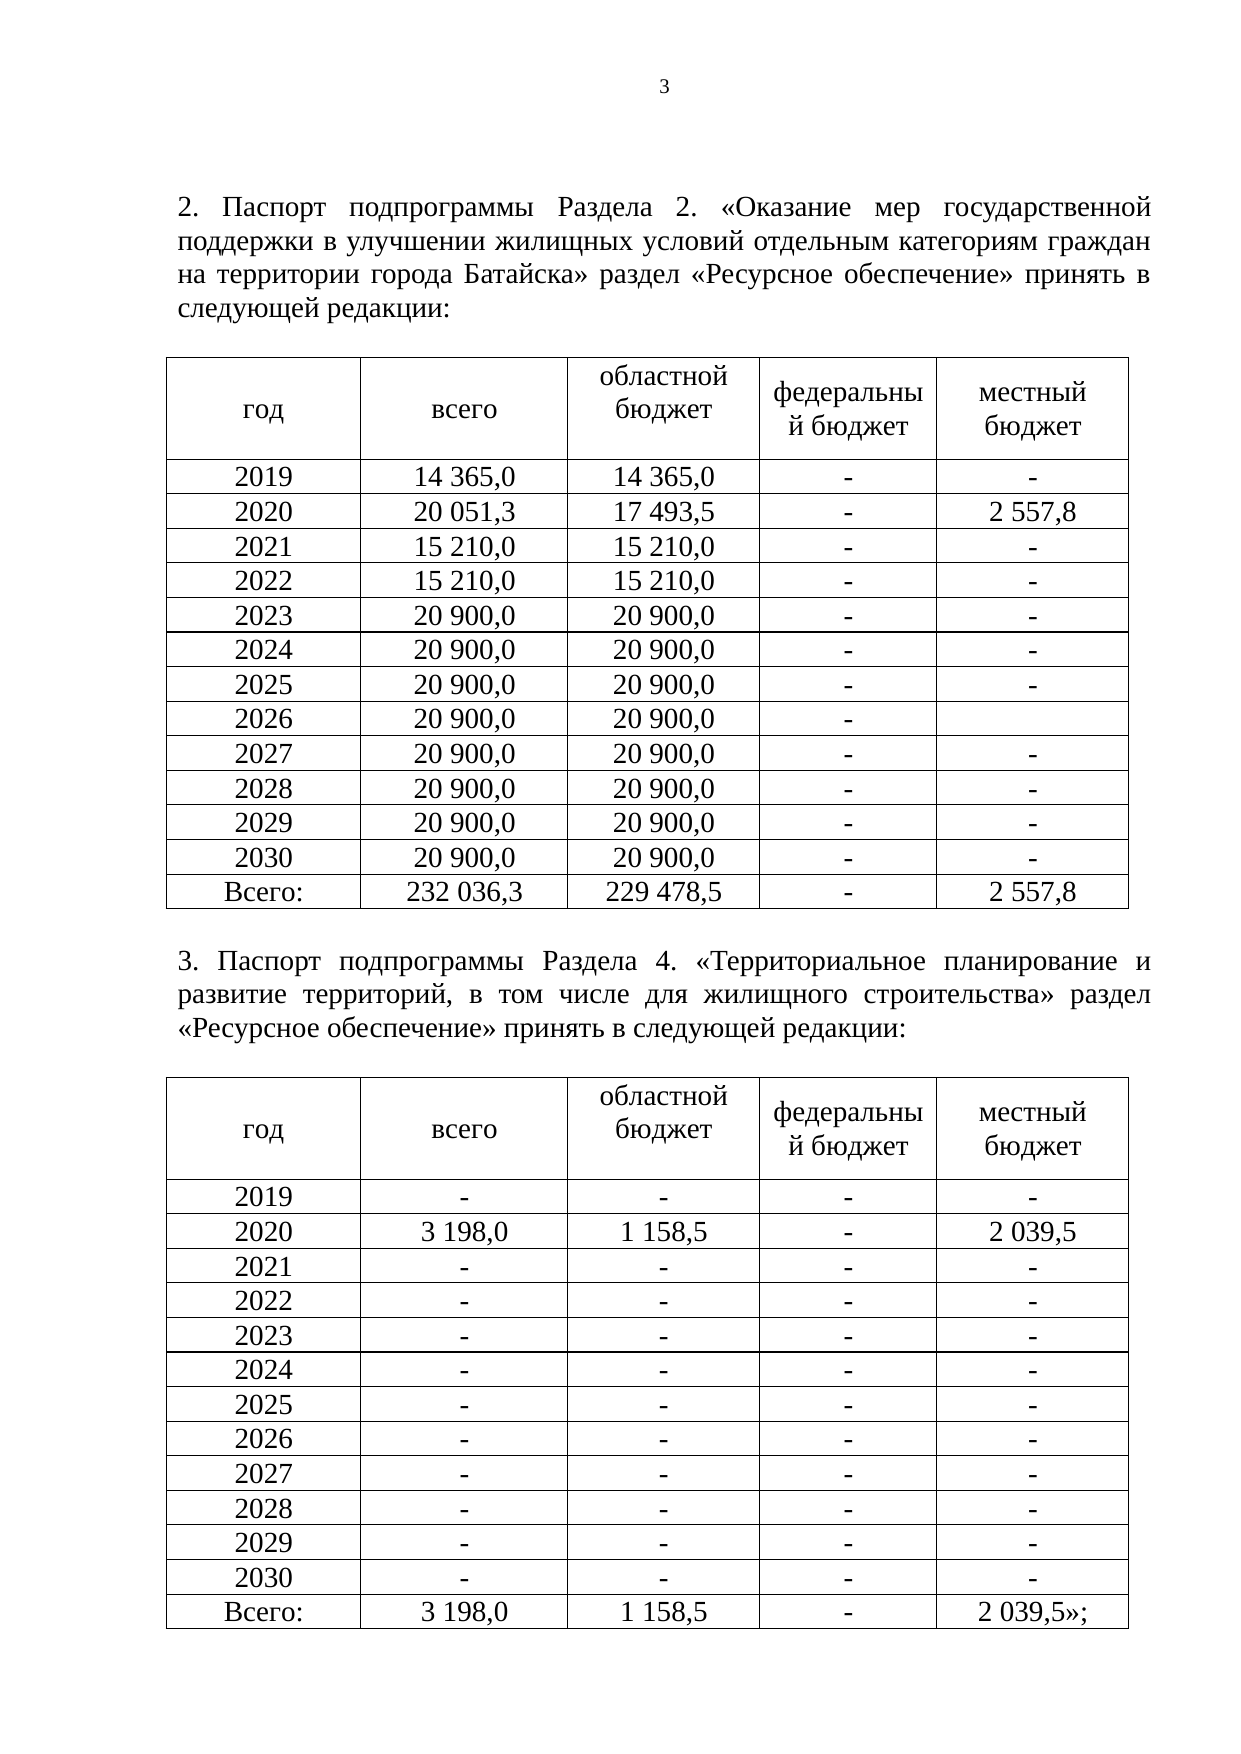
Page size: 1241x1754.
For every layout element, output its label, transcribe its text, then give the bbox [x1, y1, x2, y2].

table_header местный бюджет [937, 358, 1128, 458]
table_cell - [361, 1318, 567, 1351]
table_cell - [760, 1595, 936, 1628]
table_cell 20 900,0 [568, 598, 759, 631]
table_cell 2030 [167, 840, 360, 873]
table_cell 2 557,8 [937, 875, 1128, 908]
table_cell - [760, 1560, 936, 1593]
table_cell - [937, 1180, 1128, 1213]
table_cell 20 900,0 [361, 736, 567, 770]
table_cell 2025 [167, 667, 360, 701]
table_cell - [568, 1318, 759, 1351]
table_cell 20 900,0 [568, 840, 759, 873]
table_cell 20 900,0 [361, 633, 567, 666]
table_header федеральный бюджет [760, 358, 936, 458]
table_cell - [760, 1214, 936, 1248]
table_cell - [361, 1283, 567, 1317]
table_cell 2020 [167, 494, 360, 528]
text 2. Паспорт подпрограммы Раздела 2. «Оказание мер государственной поддержки в улучшении жилищных условий отдельным категориям граждан на территории города Батайска» раздел «Ресурсное обеспечение» принять в следующей редакции: [177, 189, 1152, 323]
table_cell 20 051,3 [361, 494, 567, 528]
table_cell 2029 [167, 805, 360, 839]
table_cell - [760, 563, 936, 597]
table_cell 15 210,0 [361, 563, 567, 597]
table_cell 20 900,0 [568, 771, 759, 804]
table_cell - [760, 1180, 936, 1213]
table_cell 232 036,3 [361, 875, 567, 908]
table_cell - [760, 1387, 936, 1421]
table_cell - [760, 805, 936, 839]
table_cell - [760, 771, 936, 804]
text 3. Паспорт подпрограммы Раздела 4. «Территориальное планирование и развитие территорий, в том числе для жилищного строительства» раздел «Ресурсное обеспечение» принять в следующей редакции: [177, 943, 1152, 1043]
table_cell - [568, 1180, 759, 1213]
table_cell 1 158,5 [568, 1214, 759, 1248]
table_header год [167, 358, 360, 458]
table_cell - [568, 1456, 759, 1490]
table_cell 3 198,0 [361, 1214, 567, 1248]
table_cell 2028 [167, 771, 360, 804]
table_cell - [937, 736, 1128, 770]
table_cell 2027 [167, 736, 360, 770]
table_cell - [937, 598, 1128, 631]
table_cell 2025 [167, 1387, 360, 1421]
table_cell - [937, 529, 1128, 562]
table_cell - [760, 875, 936, 908]
table_cell - [760, 1525, 936, 1559]
table_cell - [568, 1525, 759, 1559]
table_cell - [937, 667, 1128, 701]
table_cell - [937, 805, 1128, 839]
table_header местный бюджет [937, 1078, 1128, 1178]
table_cell - [760, 1422, 936, 1455]
table_cell 20 900,0 [361, 702, 567, 735]
table_cell - [568, 1249, 759, 1282]
table_cell 14 365,0 [568, 460, 759, 493]
table_header всего [361, 358, 567, 458]
table_cell 2021 [167, 1249, 360, 1282]
table_cell 2027 [167, 1456, 360, 1490]
table_cell 20 900,0 [361, 805, 567, 839]
table_cell - [760, 494, 936, 528]
table_cell - [760, 1318, 936, 1351]
table_cell - [937, 1456, 1128, 1490]
table_cell - [361, 1422, 567, 1455]
table_cell 15 210,0 [568, 529, 759, 562]
table_cell 2028 [167, 1491, 360, 1524]
table_cell - [760, 529, 936, 562]
table_cell - [937, 1249, 1128, 1282]
table_cell 15 210,0 [361, 529, 567, 562]
table_cell - [760, 1491, 936, 1524]
table_header областной бюджет [568, 1078, 759, 1178]
table_cell - [760, 633, 936, 666]
table_cell 20 900,0 [568, 736, 759, 770]
table_cell 2020 [167, 1214, 360, 1248]
table_cell - [937, 1387, 1128, 1421]
table_cell 2029 [167, 1525, 360, 1559]
table_cell - [760, 702, 936, 735]
table_cell 2024 [167, 633, 360, 666]
table_cell 2022 [167, 563, 360, 597]
table_cell - [937, 633, 1128, 666]
table_cell - [937, 563, 1128, 597]
table_cell 15 210,0 [568, 563, 759, 597]
table_cell - [937, 1318, 1128, 1351]
table_cell 2024 [167, 1353, 360, 1386]
table_cell - [361, 1249, 567, 1282]
table_cell - [760, 736, 936, 770]
table_cell 1 158,5 [568, 1595, 759, 1628]
table_cell - [568, 1353, 759, 1386]
table_cell 17 493,5 [568, 494, 759, 528]
table_cell - [568, 1560, 759, 1593]
table_cell - [937, 1491, 1128, 1524]
table_cell 20 900,0 [361, 667, 567, 701]
table_cell - [361, 1525, 567, 1559]
table_cell - [361, 1180, 567, 1213]
table_cell 20 900,0 [361, 598, 567, 631]
table_cell 20 900,0 [568, 667, 759, 701]
table_cell - [937, 1353, 1128, 1386]
table_cell - [760, 840, 936, 873]
table_cell - [937, 840, 1128, 873]
table_cell 2023 [167, 1318, 360, 1351]
table_cell - [760, 1353, 936, 1386]
table_cell 20 900,0 [568, 805, 759, 839]
table_cell - [760, 1283, 936, 1317]
table_cell - [760, 1249, 936, 1282]
table_cell - [937, 460, 1128, 493]
table_cell - [361, 1387, 567, 1421]
table_cell - [937, 1422, 1128, 1455]
table_cell 2 039,5 [937, 1214, 1128, 1248]
table_cell 2022 [167, 1283, 360, 1317]
table_cell - [568, 1422, 759, 1455]
table_cell 20 900,0 [568, 702, 759, 735]
table_cell Всего: [167, 1595, 360, 1628]
table_cell 2030 [167, 1560, 360, 1593]
table_cell - [361, 1353, 567, 1386]
table_cell 2019 [167, 1180, 360, 1213]
table_cell [937, 702, 1128, 735]
table_cell 20 900,0 [361, 840, 567, 873]
table_cell - [760, 460, 936, 493]
table_cell 14 365,0 [361, 460, 567, 493]
table_cell 2026 [167, 1422, 360, 1455]
table_cell 2021 [167, 529, 360, 562]
table_cell - [937, 771, 1128, 804]
table_cell - [568, 1283, 759, 1317]
table_cell - [937, 1560, 1128, 1593]
table_cell 20 900,0 [361, 771, 567, 804]
table_cell - [361, 1491, 567, 1524]
table_cell 2026 [167, 702, 360, 735]
table_cell Всего: [167, 875, 360, 908]
table_header год [167, 1078, 360, 1178]
table_header федеральный бюджет [760, 1078, 936, 1178]
table_header областной бюджет [568, 358, 759, 458]
table_cell - [760, 598, 936, 631]
table_cell 2 039,5»; [937, 1595, 1128, 1628]
table_cell - [568, 1387, 759, 1421]
table_cell - [760, 1456, 936, 1490]
table_cell 2023 [167, 598, 360, 631]
table_header всего [361, 1078, 567, 1178]
table_cell 2 557,8 [937, 494, 1128, 528]
table_cell 3 198,0 [361, 1595, 567, 1628]
table_cell - [760, 667, 936, 701]
table_cell 229 478,5 [568, 875, 759, 908]
table_cell - [361, 1456, 567, 1490]
table_cell 2019 [167, 460, 360, 493]
table_cell 20 900,0 [568, 633, 759, 666]
table_cell - [937, 1525, 1128, 1559]
table_cell - [568, 1491, 759, 1524]
table_cell - [937, 1283, 1128, 1317]
table_cell - [361, 1560, 567, 1593]
